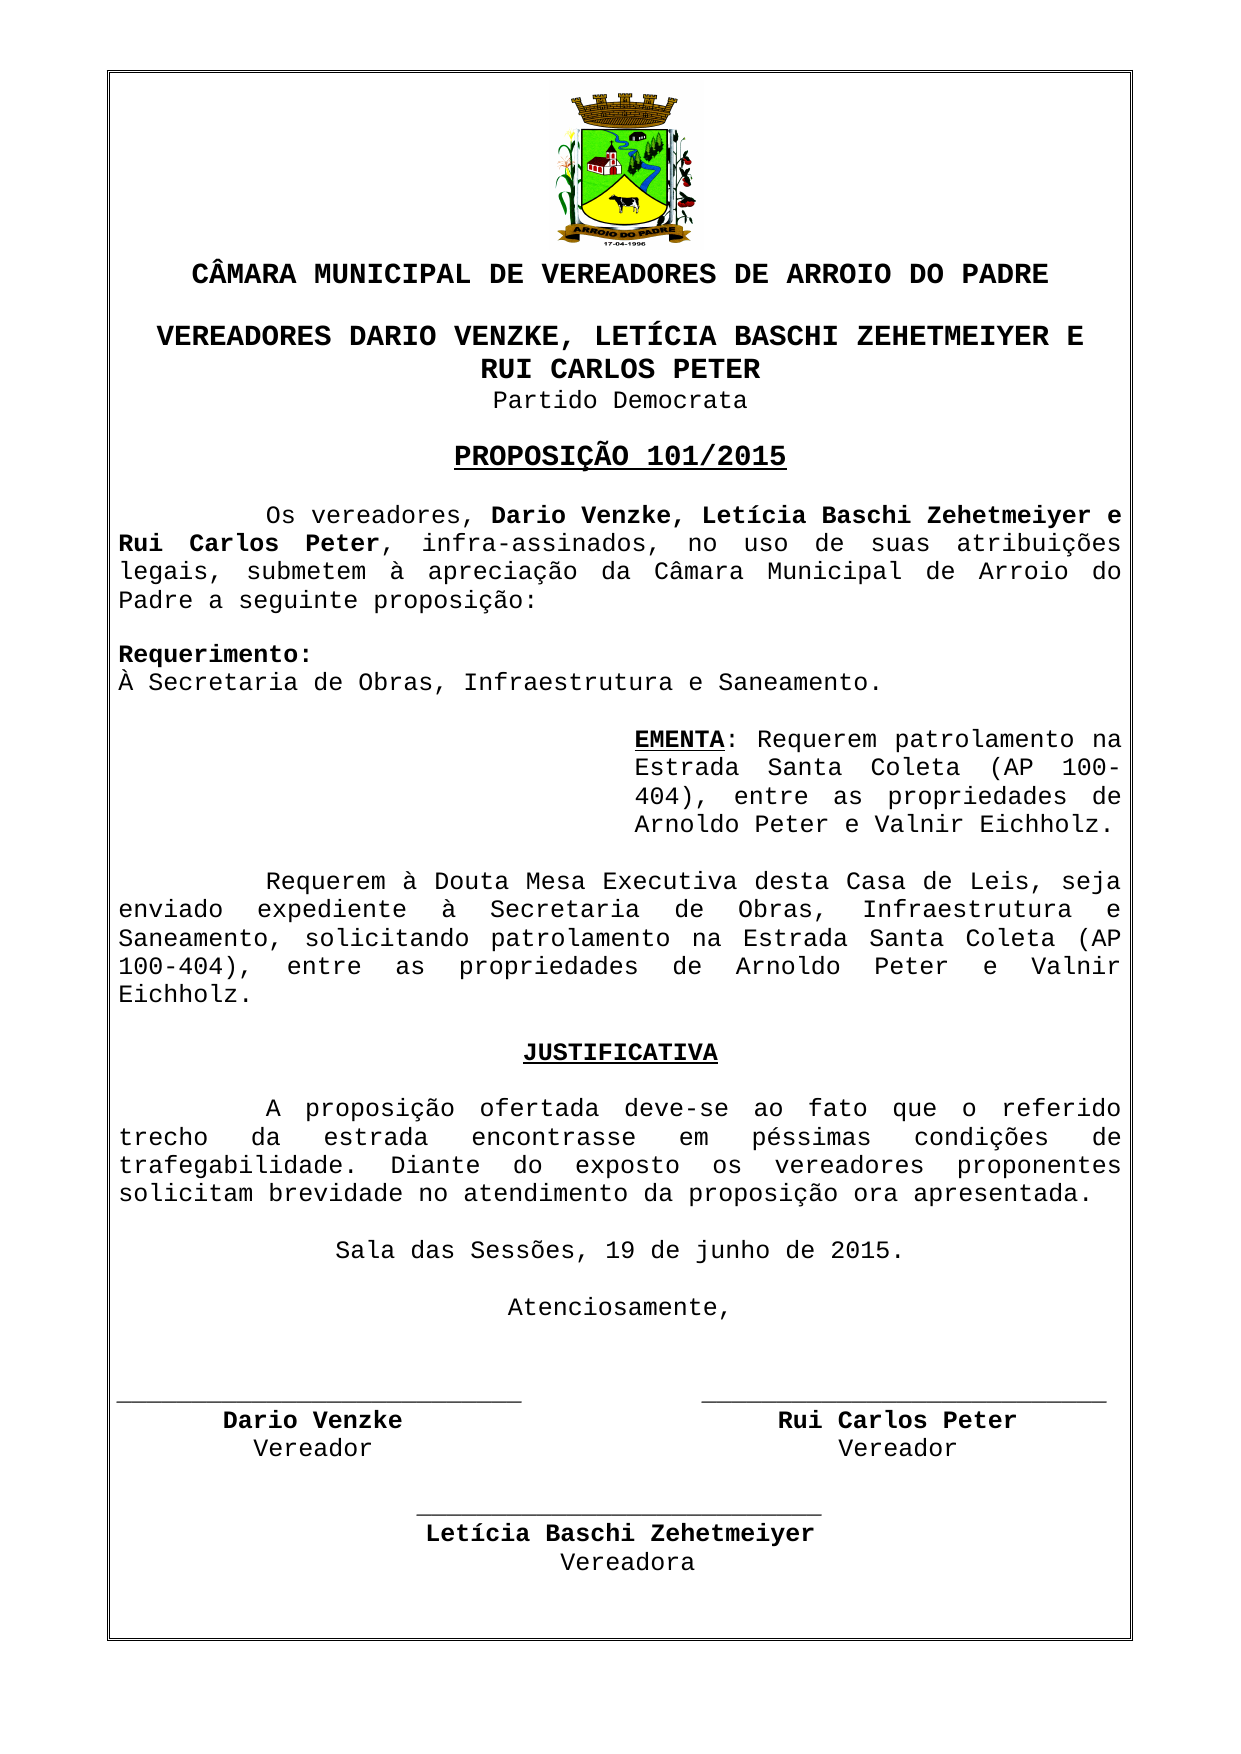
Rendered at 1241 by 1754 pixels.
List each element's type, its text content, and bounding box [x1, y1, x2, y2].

text JUSTIFICATIVA [118, 1039, 1122, 1067]
text PROPOSIÇÃO 101/2015 [118, 441, 1122, 474]
text Sala das Sessões, 19 de junho de 2015. [118, 1237, 1122, 1266]
text À Secretaria de Obras, Infraestrutura e Saneamento. [118, 670, 1122, 698]
text VEREADORES DARIO VENZKE, LETÍCIA BASCHI ZEHETMEIYER E [118, 321, 1122, 354]
text Vereador Vereador [118, 1436, 1122, 1464]
text RUI CARLOS PETER [118, 354, 1122, 387]
text Requerem à Douta Mesa Executiva desta Casa de Leis, seja enviado expediente à Secretaria de Obras, Infraestrutura e Saneamento, solicitando patrolamento na Estrada Santa Coleta (AP 100-404), entre as propriedades de Arnoldo Peter e Valnir Eichholz. [118, 840, 1122, 1010]
text Letícia Baschi Zehetmeiyer [118, 1521, 1122, 1549]
text ___________________________ ___________________________ [118, 1379, 1122, 1407]
text Os vereadores, Dario Venzke, Letícia Baschi Zehetmeiyer e Rui Carlos Peter, infra-assinados, no uso de suas atribuições legais, submetem à apreciação da Câmara Municipal de Arroio do Padre a seguinte proposição: [118, 502, 1122, 616]
text Vereadora [118, 1549, 1122, 1577]
text Partido Democrata [118, 387, 1122, 416]
text ___________________________ [118, 1492, 1122, 1521]
text EMENTA: Requerem patrolamento na Estrada Santa Coleta (AP 100-404), entre as propriedades de Arnoldo Peter e Valnir Eichholz. [634, 727, 1122, 840]
text Requerimento: [118, 642, 1122, 670]
text A proposição ofertada deve-se ao fato que o referido trecho da estrada encontrasse em péssimas condições de trafegabilidade. Diante do exposto os vereadores proponentes solicitam brevidade no atendimento da proposição ora apresentada. [118, 1096, 1122, 1209]
text Atenciosamente, [118, 1294, 1122, 1322]
text Dario Venzke Rui Carlos Peter [118, 1407, 1122, 1436]
